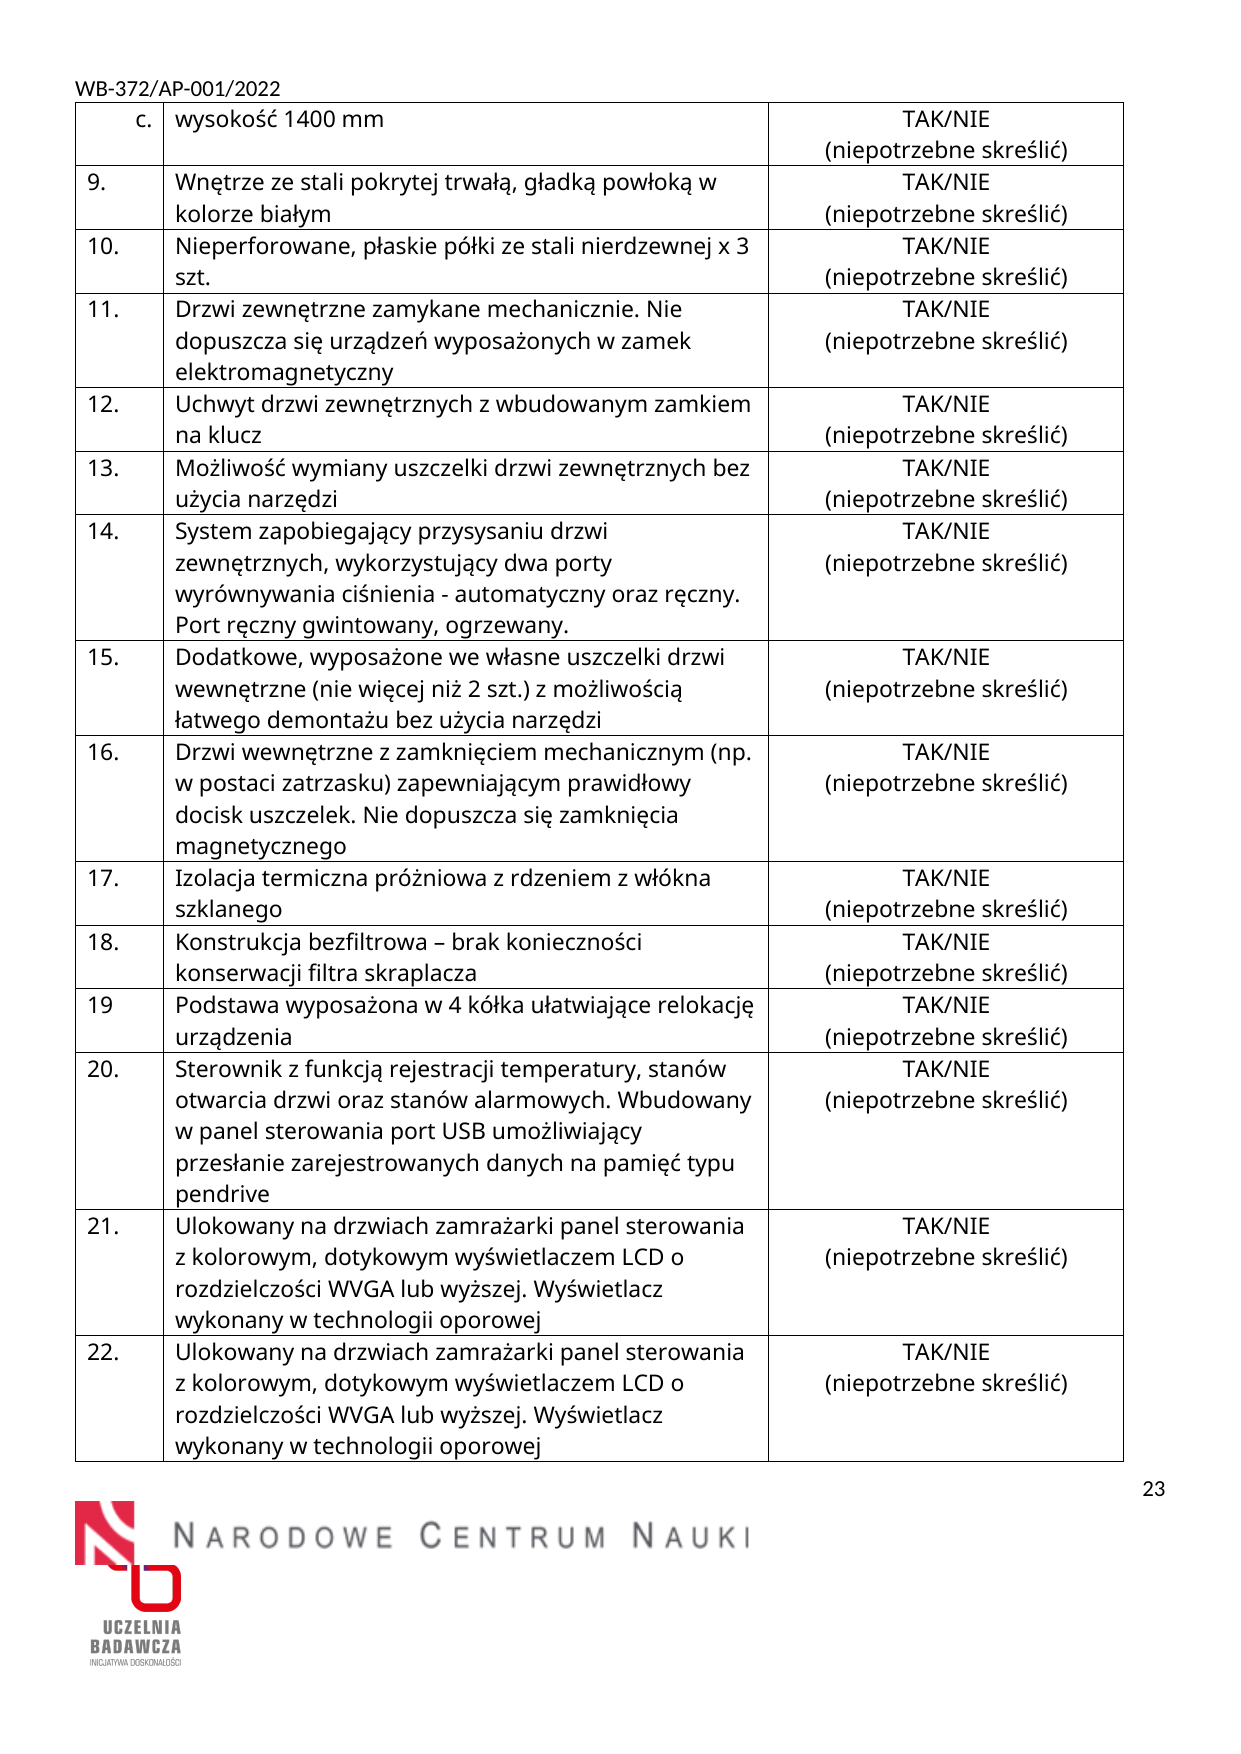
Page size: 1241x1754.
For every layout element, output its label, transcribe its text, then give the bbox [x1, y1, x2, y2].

table_cell 13. [76, 452, 163, 514]
table_cell TAK/NIE (niepotrzebne skreślić) [769, 452, 1123, 514]
table_cell 11. [76, 294, 163, 387]
table_cell 22. [76, 1336, 163, 1461]
table_cell Ulokowany na drzwiach zamrażarki panel sterowania z kolorowym, dotykowym wyświetlaczem LCD o rozdzielczości WVGA lub wyższej. Wyświetlacz wykonany w technologii oporowej [164, 1336, 768, 1461]
table_cell Konstrukcja bezfiltrowa – brak konieczności konserwacji filtra skraplacza [164, 926, 768, 988]
table_cell TAK/NIE (niepotrzebne skreślić) [769, 926, 1123, 988]
table_cell 18. [76, 926, 163, 988]
table_cell Wnętrze ze stali pokrytej trwałą, gładką powłoką w kolorze białym [164, 166, 768, 229]
table_cell TAK/NIE (niepotrzebne skreślić) [769, 1336, 1123, 1461]
table_cell 12. [76, 388, 163, 451]
table_cell 10. [76, 230, 163, 292]
table_cell TAK/NIE (niepotrzebne skreślić) [769, 862, 1123, 925]
table_cell 9. [76, 166, 163, 229]
table_cell 21. [76, 1210, 163, 1335]
table_cell TAK/NIE (niepotrzebne skreślić) [769, 230, 1123, 292]
table_cell Dodatkowe, wyposażone we własne uszczelki drzwi wewnętrzne (nie więcej niż 2 szt.) z możliwością łatwego demontażu bez użycia narzędzi [164, 641, 768, 735]
table_cell Drzwi zewnętrzne zamykane mechanicznie. Nie dopuszcza się urządzeń wyposażonych w zamek elektromagnetyczny [164, 294, 768, 387]
table_cell TAK/NIE (niepotrzebne skreślić) [769, 103, 1123, 165]
table_cell Ulokowany na drzwiach zamrażarki panel sterowania z kolorowym, dotykowym wyświetlaczem LCD o rozdzielczości WVGA lub wyższej. Wyświetlacz wykonany w technologii oporowej [164, 1210, 768, 1335]
table_cell c. [76, 103, 163, 165]
table_cell TAK/NIE (niepotrzebne skreślić) [769, 294, 1123, 387]
table_cell wysokość 1400 mm [164, 103, 768, 165]
table_cell 19 [76, 989, 163, 1052]
table_cell System zapobiegający przysysaniu drzwi zewnętrznych, wykorzystujący dwa porty wyrównywania ciśnienia - automatyczny oraz ręczny. Port ręczny gwintowany, ogrzewany. [164, 515, 768, 640]
table_cell 15. [76, 641, 163, 735]
table_cell Uchwyt drzwi zewnętrznych z wbudowanym zamkiem na klucz [164, 388, 768, 451]
table_cell 14. [76, 515, 163, 640]
table_cell Izolacja termiczna próżniowa z rdzeniem z włókna szklanego [164, 862, 768, 925]
table_cell TAK/NIE (niepotrzebne skreślić) [769, 515, 1123, 640]
table_cell TAK/NIE (niepotrzebne skreślić) [769, 736, 1123, 861]
table_cell 16. [76, 736, 163, 861]
table_cell 20. [76, 1053, 163, 1209]
table_cell TAK/NIE (niepotrzebne skreślić) [769, 1210, 1123, 1335]
picture [75, 1501, 749, 1677]
table_cell TAK/NIE (niepotrzebne skreślić) [769, 641, 1123, 735]
table_cell TAK/NIE (niepotrzebne skreślić) [769, 1053, 1123, 1209]
table_cell 17. [76, 862, 163, 925]
table_cell Możliwość wymiany uszczelki drzwi zewnętrznych bez użycia narzędzi [164, 452, 768, 514]
table_cell Sterownik z funkcją rejestracji temperatury, stanów otwarcia drzwi oraz stanów alarmowych. Wbudowany w panel sterowania port USB umożliwiający przesłanie zarejestrowanych danych na pamięć typu pendrive [164, 1053, 768, 1209]
table_cell Nieperforowane, płaskie półki ze stali nierdzewnej x 3 szt. [164, 230, 768, 292]
table_cell TAK/NIE (niepotrzebne skreślić) [769, 388, 1123, 451]
table_cell Drzwi wewnętrzne z zamknięciem mechanicznym (np. w postaci zatrzasku) zapewniającym prawidłowy docisk uszczelek. Nie dopuszcza się zamknięcia magnetycznego [164, 736, 768, 861]
table_cell TAK/NIE (niepotrzebne skreślić) [769, 166, 1123, 229]
table_cell TAK/NIE (niepotrzebne skreślić) [769, 989, 1123, 1052]
table_cell Podstawa wyposażona w 4 kółka ułatwiające relokację urządzenia [164, 989, 768, 1052]
